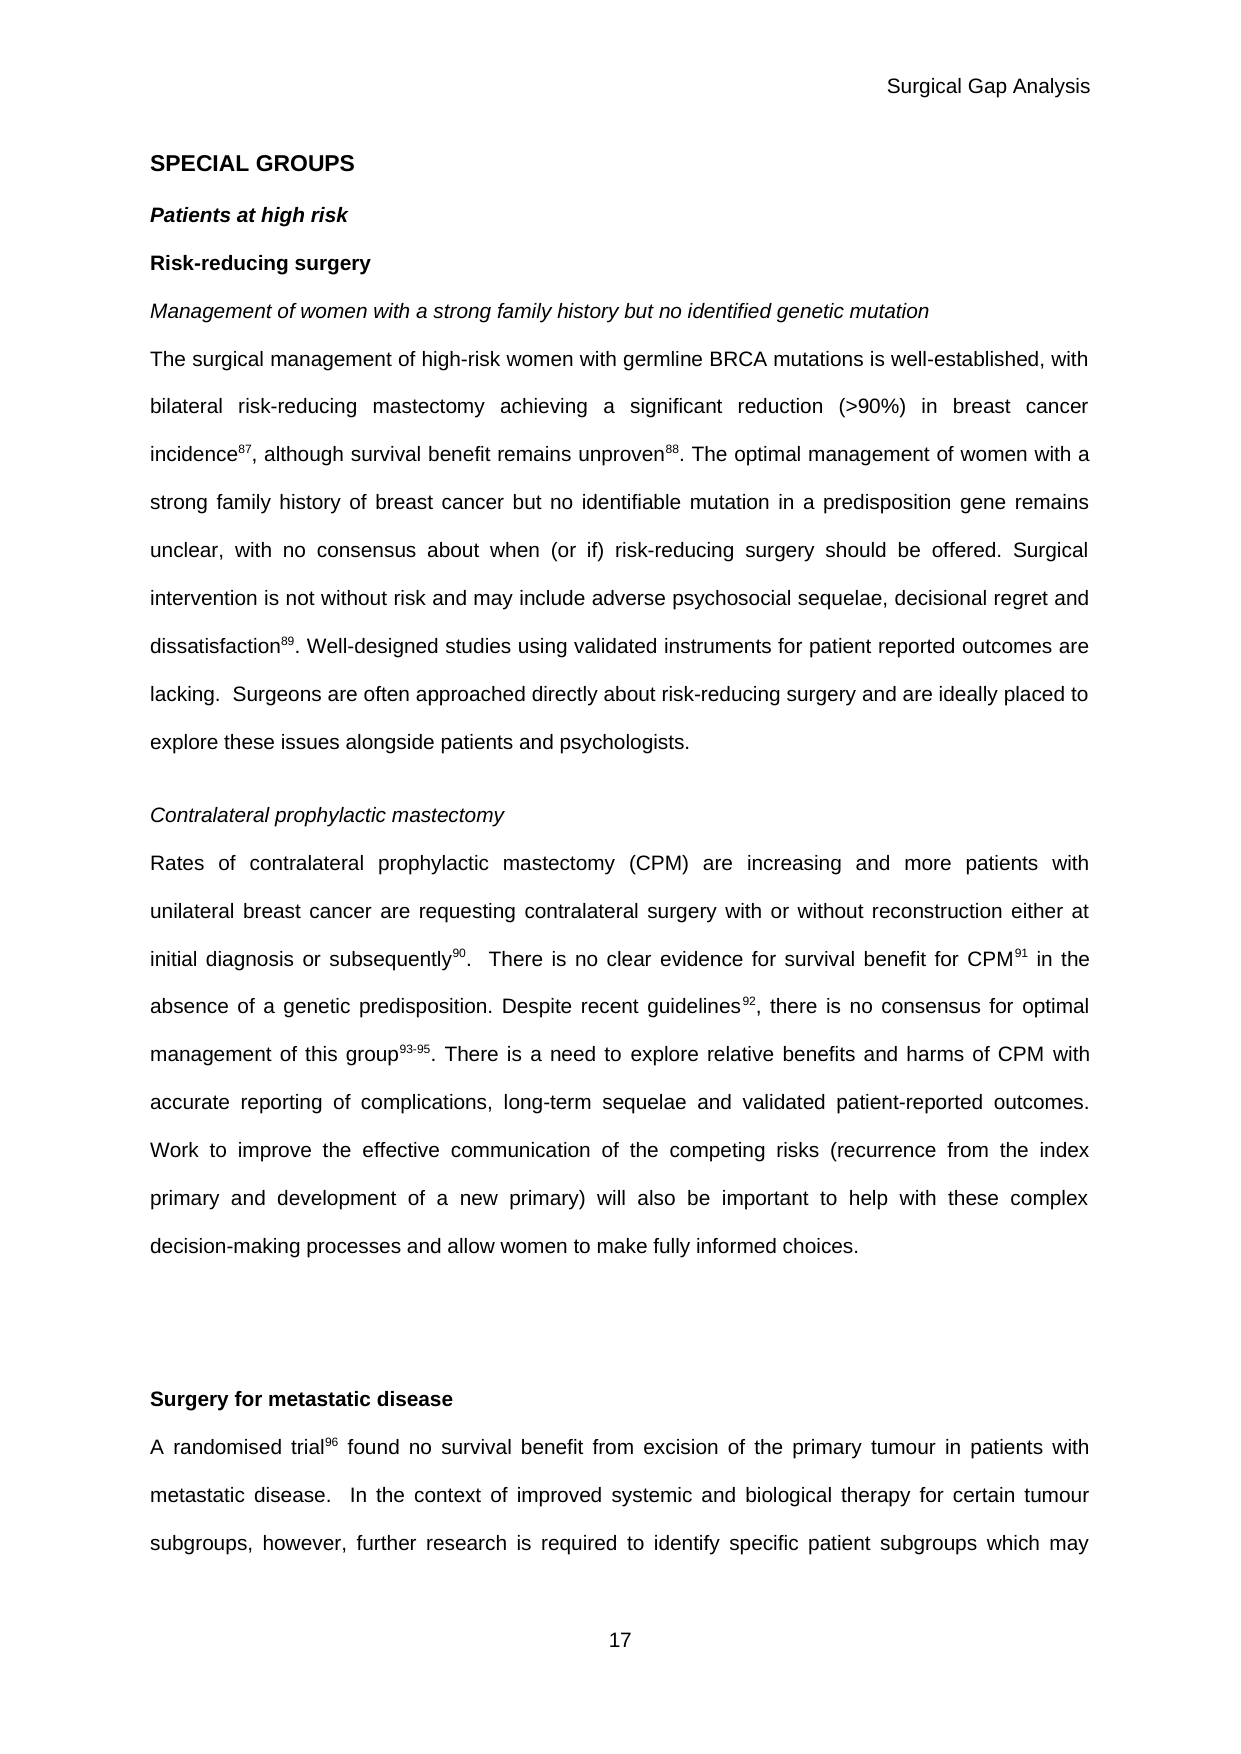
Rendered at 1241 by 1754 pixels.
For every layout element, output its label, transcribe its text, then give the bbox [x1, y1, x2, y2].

text Patients at high risk [150, 203, 1090, 227]
text Contralateral prophylactic mastectomy [150, 803, 1090, 827]
text Rates of contralateral prophylactic mastectomy (CPM) are increasing and more patients with unilateral breast cancer are requesting contralateral surgery with or without reconstruction either at initial diagnosis or subsequently90. There is no clear evidence for survival benefit for CPM91 in the absence of a genetic predisposition. Despite recent guidelines92, there is no consensus for optimal management of this group93-95. There is a need to explore relative benefits and harms of CPM with accurate reporting of complications, long-term sequelae and validated patient-reported outcomes. Work to improve the effective communication of the competing risks (recurrence from the index primary and development of a new primary) will also be important to help with these complex decision-making processes and allow women to make fully informed choices. [150, 851, 1090, 1258]
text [150, 1435, 1090, 1555]
text Management of women with a strong family history but no identified genetic mutation [150, 298, 1090, 322]
text Surgery for metastatic disease [150, 1387, 1090, 1411]
text SPECIAL GROUPS [150, 150, 1090, 176]
text The surgical management of high-risk women with germline BRCA mutations is well-established, with bilateral risk-reducing mastectomy achieving a significant reduction (>90%) in breast cancer incidence87, although survival benefit remains unproven88. The optimal management of women with a strong family history of breast cancer but no identifiable mutation in a predisposition gene remains unclear, with no consensus about when (or if) risk-reducing surgery should be offered. Surgical intervention is not without risk and may include adverse psychosocial sequelae, decisional regret and dissatisfaction89. Well-designed studies using validated instruments for patient reported outcomes are lacking. Surgeons are often approached directly about risk-reducing surgery and are ideally placed to explore these issues alongside patients and psychologists. [150, 346, 1090, 754]
text Risk-reducing surgery [150, 251, 1090, 274]
